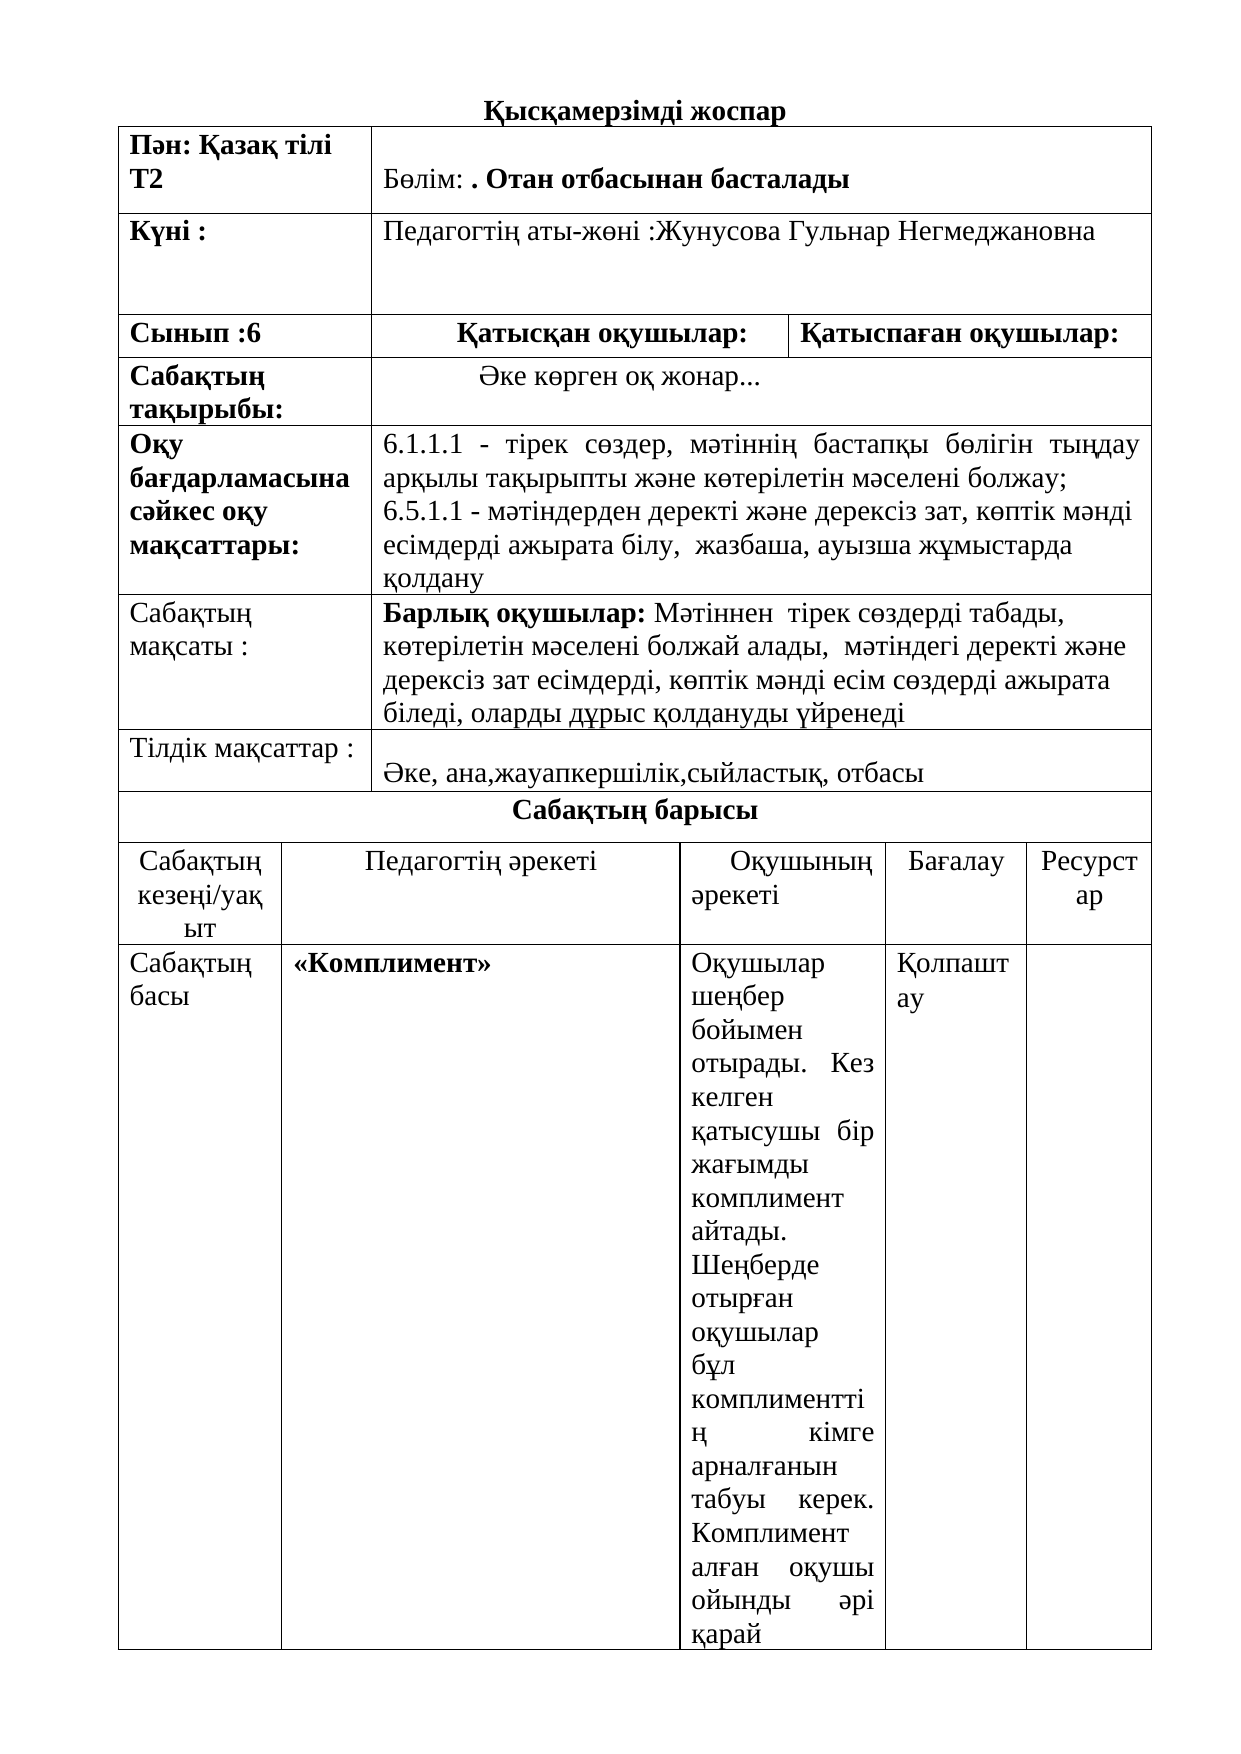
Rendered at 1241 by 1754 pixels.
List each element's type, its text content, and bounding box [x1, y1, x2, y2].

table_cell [681, 945, 885, 1649]
table_cell Барлық оқушылар: Мәтіннен тірек сөздерді табады, көтерілетін мәселені болжай алады, мәтіндегі деректі және дерексіз зат есімдерді, көптік мәнді есім сөздерді ажырата біледі, оларды дұрыс қолдануды үйренеді [372, 595, 1151, 729]
table_cell Сабақтың барысы [119, 792, 1151, 842]
table_cell [1027, 945, 1151, 1649]
table_header Пән: Қазақ тілі Т2 [119, 127, 371, 212]
table_cell Оқушының әрекеті [681, 843, 885, 944]
table_cell Қолпаштау [886, 945, 1026, 1649]
table_cell Оқу бағдарламасына сәйкес оқу мақсаттары: [119, 426, 371, 594]
table_cell Тілдік мақсаттар : [119, 730, 371, 791]
table_cell Сынып :6 [119, 315, 371, 357]
table_cell Бағалау [886, 843, 1026, 944]
table_cell Күні : [119, 214, 371, 314]
table_cell Педагогтің аты-жөні :Жунусова Гульнар Негмеджановна [372, 214, 1151, 314]
table_cell Қатысқан оқушылар: [372, 315, 788, 357]
table_cell Сабақтың мақсаты : [119, 595, 371, 729]
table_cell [282, 945, 679, 1649]
table_cell Сабақтың кезеңі/уақыт [119, 843, 281, 944]
table_cell Әке көрген оқ жонар... [372, 358, 1151, 425]
table_cell Ресурстар [1027, 843, 1151, 944]
table_cell 6.1.1.1 - тірек сөздер, мәтіннің бастапқы бөлігін тыңдау арқылы тақырыпты және көтерілетін мәселені болжау; 6.5.1.1 - мәтіндерден деректі және дерексіз зат, көптік мәнді есімдерді ажырата білу, жазбаша, ауызша жұмыстарда қолдану [372, 426, 1151, 594]
table_cell Қатыспаған оқушылар: [789, 315, 1151, 357]
table_cell Педагогтің әрекеті [282, 843, 679, 944]
table_header Бөлім: . Отан отбасынан басталады [372, 127, 1151, 212]
table_cell Сабақтың басы [119, 945, 281, 1649]
table_cell Сабақтың тақырыбы: [119, 358, 371, 425]
table_cell Әке, ана,жауапкершілік,сыйластық, отбасы [372, 730, 1151, 791]
text Қысқамерзімді жоспар [118, 93, 1152, 126]
